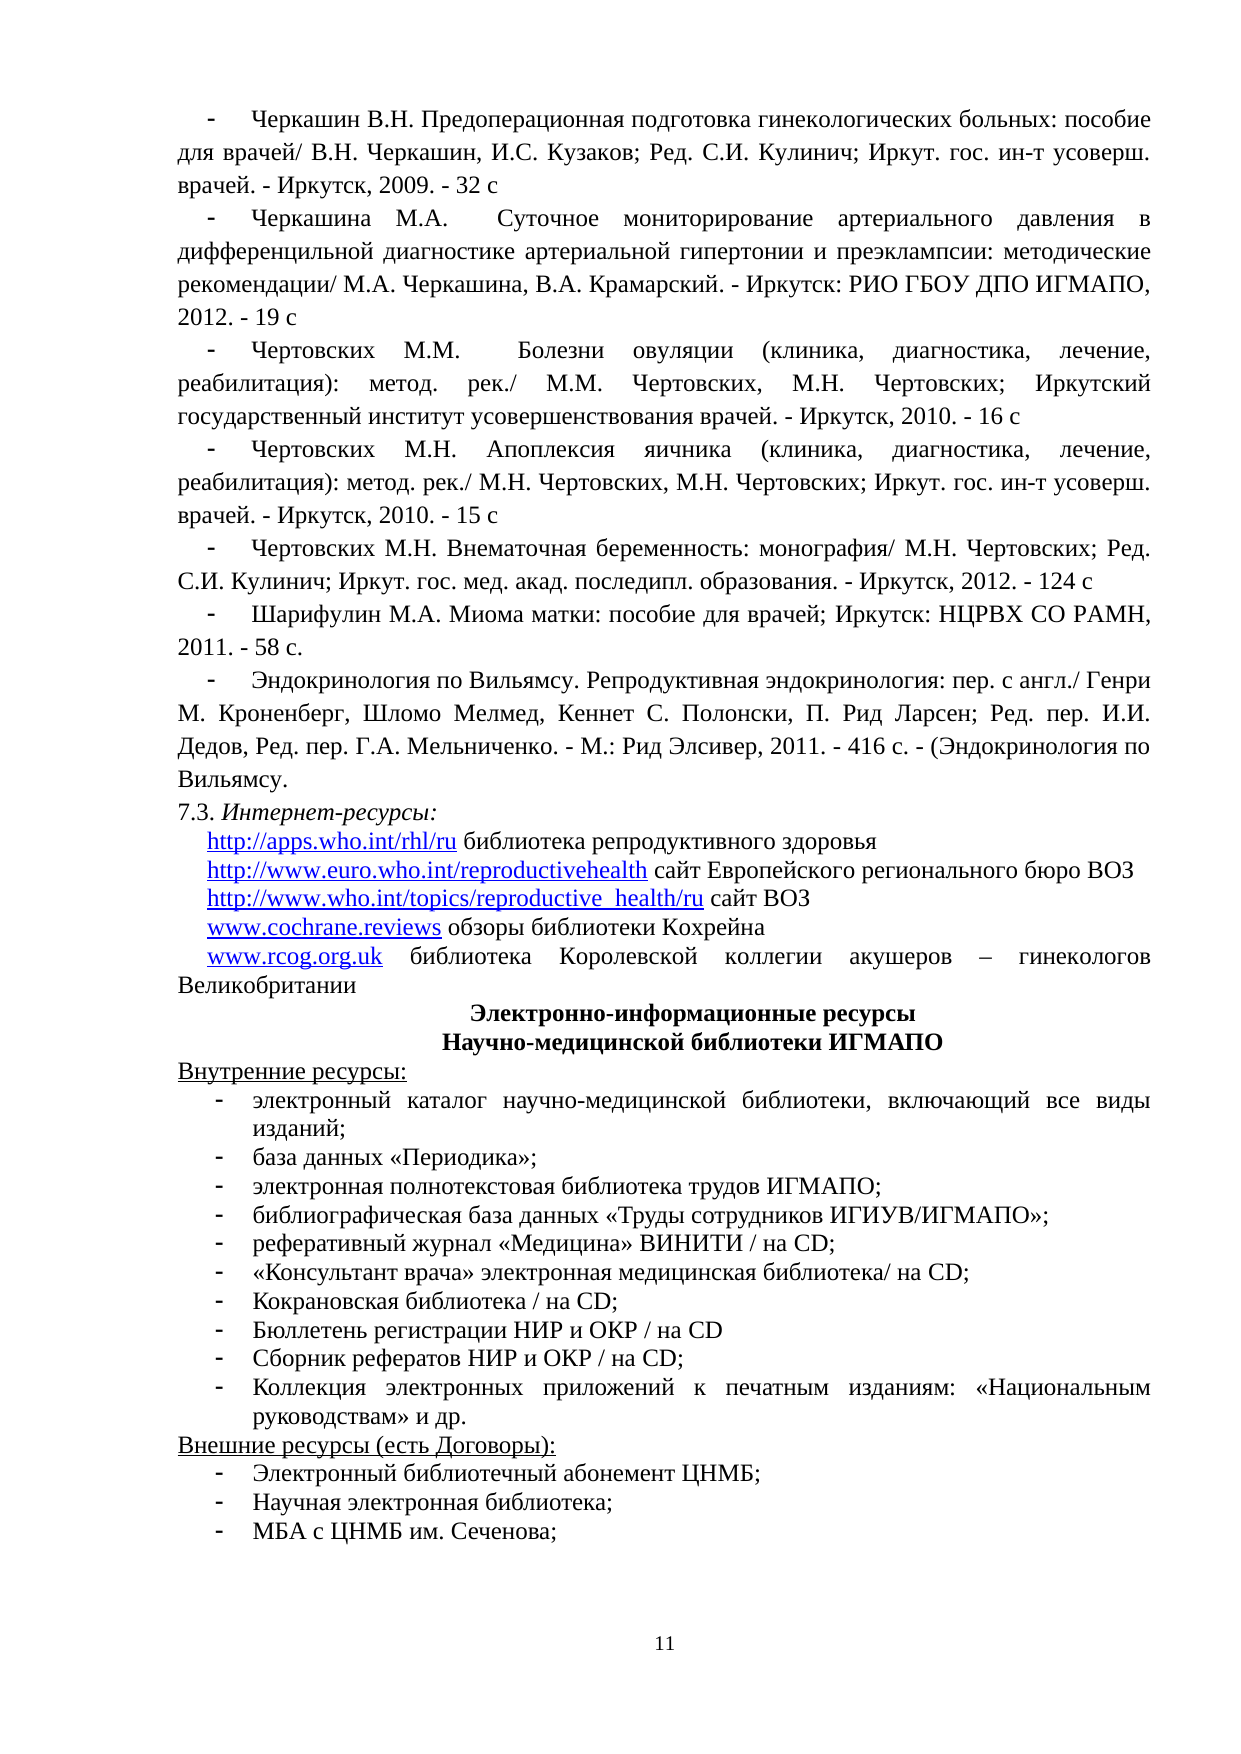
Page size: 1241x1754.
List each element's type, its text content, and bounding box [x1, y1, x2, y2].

list Сборник рефератов НИР и ОКР / на CD; [215, 1343, 1152, 1372]
list электронная полнотекстовая библиотека трудов ИГМАПО; [215, 1171, 1152, 1200]
text http://apps.who.int/rhl/ru библиотека репродуктивного здоровья [177, 826, 1152, 855]
list Чертовских М.Н. Апоплексия яичника (клиника, диагностика, лечение, реабилитация): метод. рек./ М.Н. Чертовских, М.Н. Чертовских; Иркут. гос. ин-т усоверш. врачей. - Иркутск, 2010. - 15 с [177, 434, 1152, 529]
list электронный каталог научно-медицинской библиотеки, включающий все виды изданий; [215, 1085, 1152, 1142]
list Эндокринология по Вильямсу. Репродуктивная эндокринология: пер. с англ./ Генри М. Кроненберг, Шломо Мелмед, Кеннет С. Полонски, П. Рид Ларсен; Ред. пер. И.И. Дедов, Ред. пер. Г.А. Мельниченко. - М.: Рид Элсивер, 2011. - 416 с. - (Эндокринология по Вильямсу. [177, 665, 1152, 793]
list Черкашина М.А. Суточное мониторирование артериального давления в дифференцильной диагностике артериальной гипертонии и преэклампсии: методические рекомендации/ М.А. Черкашина, В.А. Крамарский. - Иркутск: РИО ГБОУ ДПО ИГМАПО, 2012. - 19 с [177, 203, 1152, 331]
text Внутренние ресурсы: [177, 1056, 1152, 1085]
text Внешние ресурсы (есть Договоры): [177, 1430, 1152, 1458]
list Бюллетень регистрации НИР и ОКР / на CD [215, 1315, 1152, 1343]
text www.rcog.org.uk библиотека Королевской коллегии акушеров – гинекологов Великобритании [177, 941, 1152, 998]
text http://www.euro.who.int/reproductivehealth сайт Европейского регионального бюро ВОЗ [177, 855, 1152, 883]
text 7.3. Интернет-ресурсы: [177, 797, 1152, 826]
text http://www.who.int/topics/reproductive_health/ru сайт ВОЗ [177, 883, 1152, 912]
list Коллекция электронных приложений к печатным изданиям: «Национальным руководствам» и др. [215, 1372, 1152, 1430]
list Чертовских М.Н. Внематочная беременность: монография/ М.Н. Чертовских; Ред. С.И. Кулинич; Иркут. гос. мед. акад. последипл. образования. - Иркутск, 2012. - 124 с [177, 533, 1152, 595]
list реферативный журнал «Медицина» ВИНИТИ / на CD; [215, 1228, 1152, 1257]
list Научная электронная библиотека; [215, 1487, 1152, 1516]
list «Консультант врача» электронная медицинская библиотека/ на CD; [215, 1257, 1152, 1286]
list Электронный библиотечный абонемент ЦНМБ; [215, 1458, 1152, 1487]
list Кокрановская библиотека / на CD; [215, 1286, 1152, 1315]
text www.cochrane.reviews обзоры библиотеки Кохрейна [177, 912, 1152, 941]
list Чертовских М.М. Болезни овуляции (клиника, диагностика, лечение, реабилитация): метод. рек./ М.М. Чертовских, М.Н. Чертовских; Иркутский государственный институт усовершенствования врачей. - Иркутск, 2010. - 16 с [177, 335, 1152, 430]
list база данных «Периодика»; [215, 1142, 1152, 1171]
list Шарифулин М.А. Миома матки: пособие для врачей; Иркутск: НЦРВХ СО РАМН, 2011. - 58 с. [177, 599, 1152, 661]
list Черкашин В.Н. Предоперационная подготовка гинекологических больных: пособие для врачей/ В.Н. Черкашин, И.С. Кузаков; Ред. С.И. Кулинич; Иркут. гос. ин-т усоверш. врачей. - Иркутск, 2009. - 32 с [177, 104, 1152, 198]
list библиографическая база данных «Труды сотрудников ИГИУВ/ИГМАПО»; [215, 1200, 1152, 1228]
text Научно-медицинской библиотеки ИГМАПО [233, 1027, 1152, 1056]
list МБА с ЦНМБ им. Сеченова; [215, 1516, 1152, 1545]
text Электронно-информационные ресурсы [233, 998, 1152, 1027]
